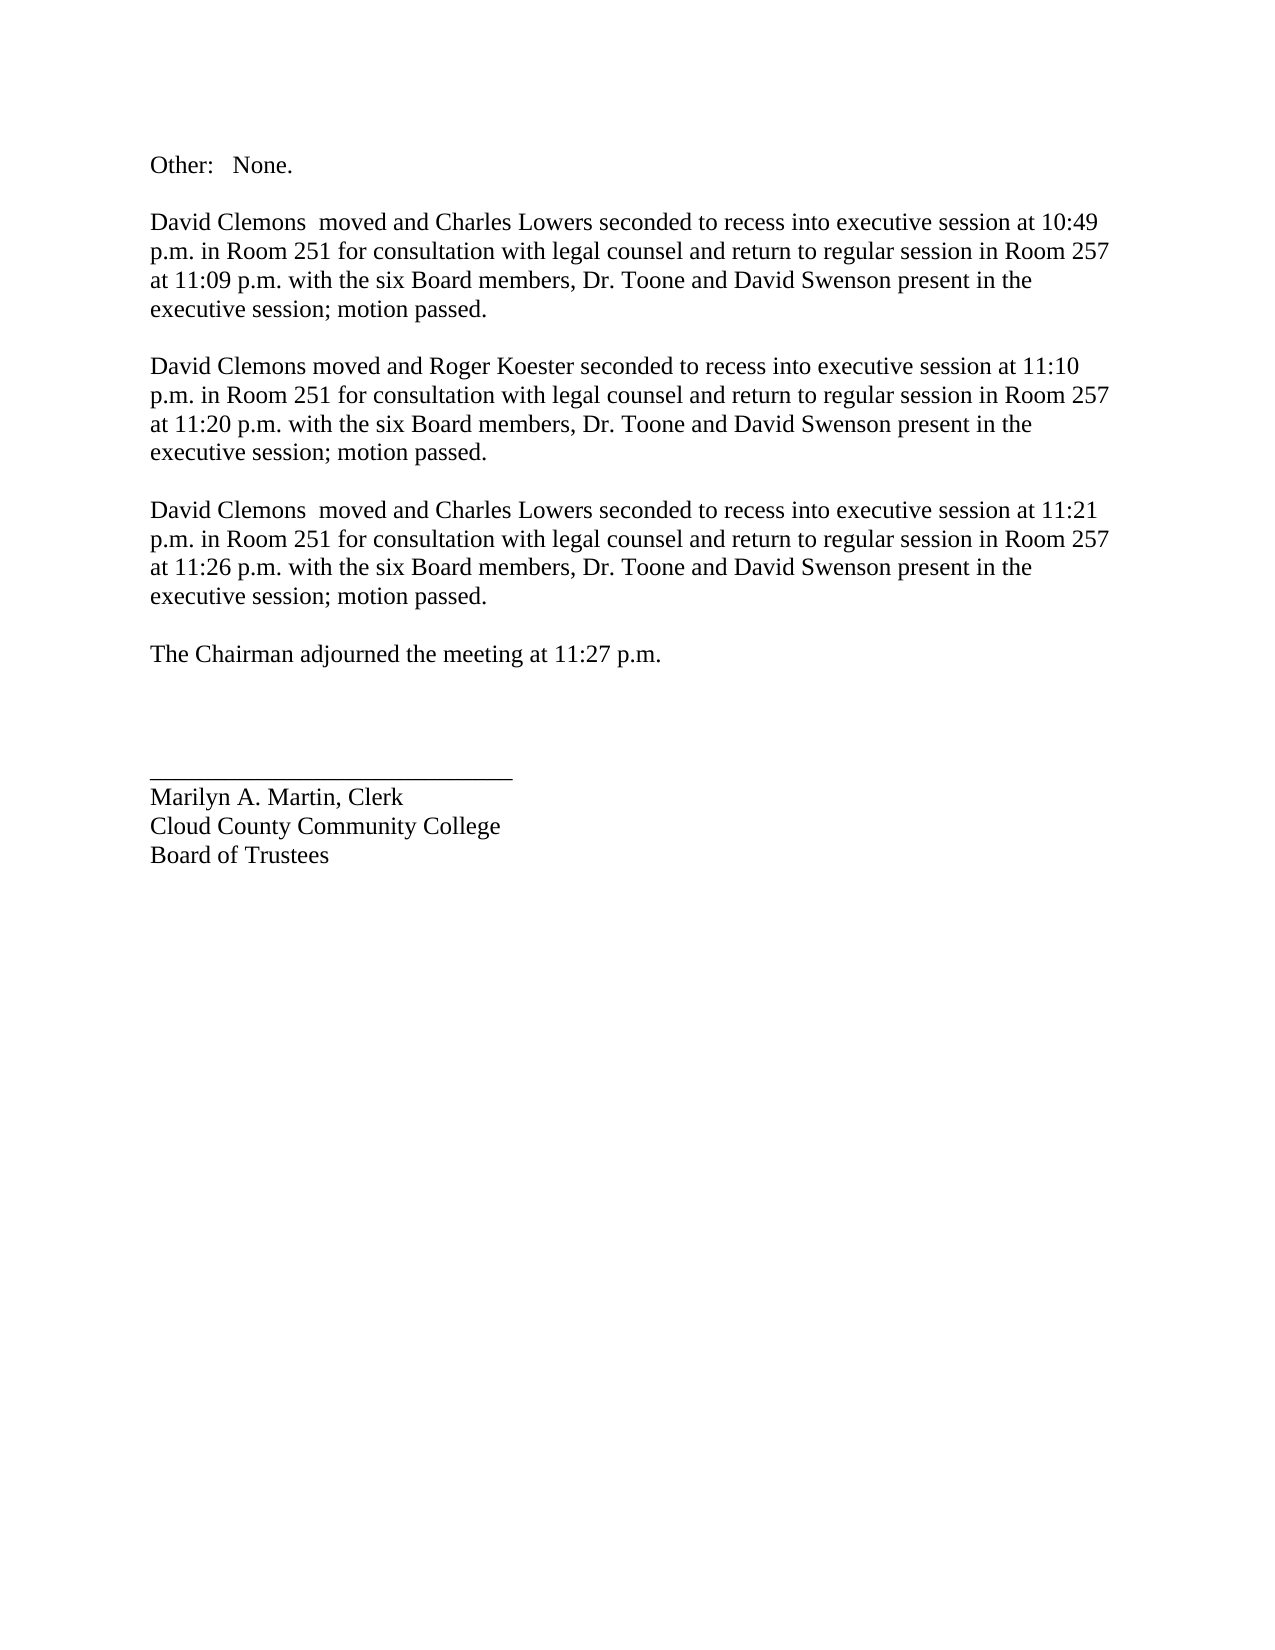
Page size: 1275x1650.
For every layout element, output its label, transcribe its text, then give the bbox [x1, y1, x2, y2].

text David Clemons moved and Roger Koester seconded to recess into executive session at 11:10 p.m. in Room 251 for consultation with legal counsel and return to regular session in Room 257 at 11:20 p.m. with the six Board members, Dr. Toone and David Swenson present in the executive session; motion passed. [150, 351, 1125, 466]
text Cloud County Community College [150, 811, 1125, 840]
text Other: None. [150, 150, 1125, 179]
text The Chairman adjourned the meeting at 11:27 p.m. [150, 639, 1125, 667]
text _____________________________ [150, 754, 1125, 782]
text Board of Trustees [150, 840, 1125, 869]
text David Clemons moved and Charles Lowers seconded to recess into executive session at 10:49 p.m. in Room 251 for consultation with legal counsel and return to regular session in Room 257 at 11:09 p.m. with the six Board members, Dr. Toone and David Swenson present in the executive session; motion passed. [150, 207, 1125, 322]
text Marilyn A. Martin, Clerk [150, 782, 1125, 811]
text David Clemons moved and Charles Lowers seconded to recess into executive session at 11:21 p.m. in Room 251 for consultation with legal counsel and return to regular session in Room 257 at 11:26 p.m. with the six Board members, Dr. Toone and David Swenson present in the executive session; motion passed. [150, 495, 1125, 610]
